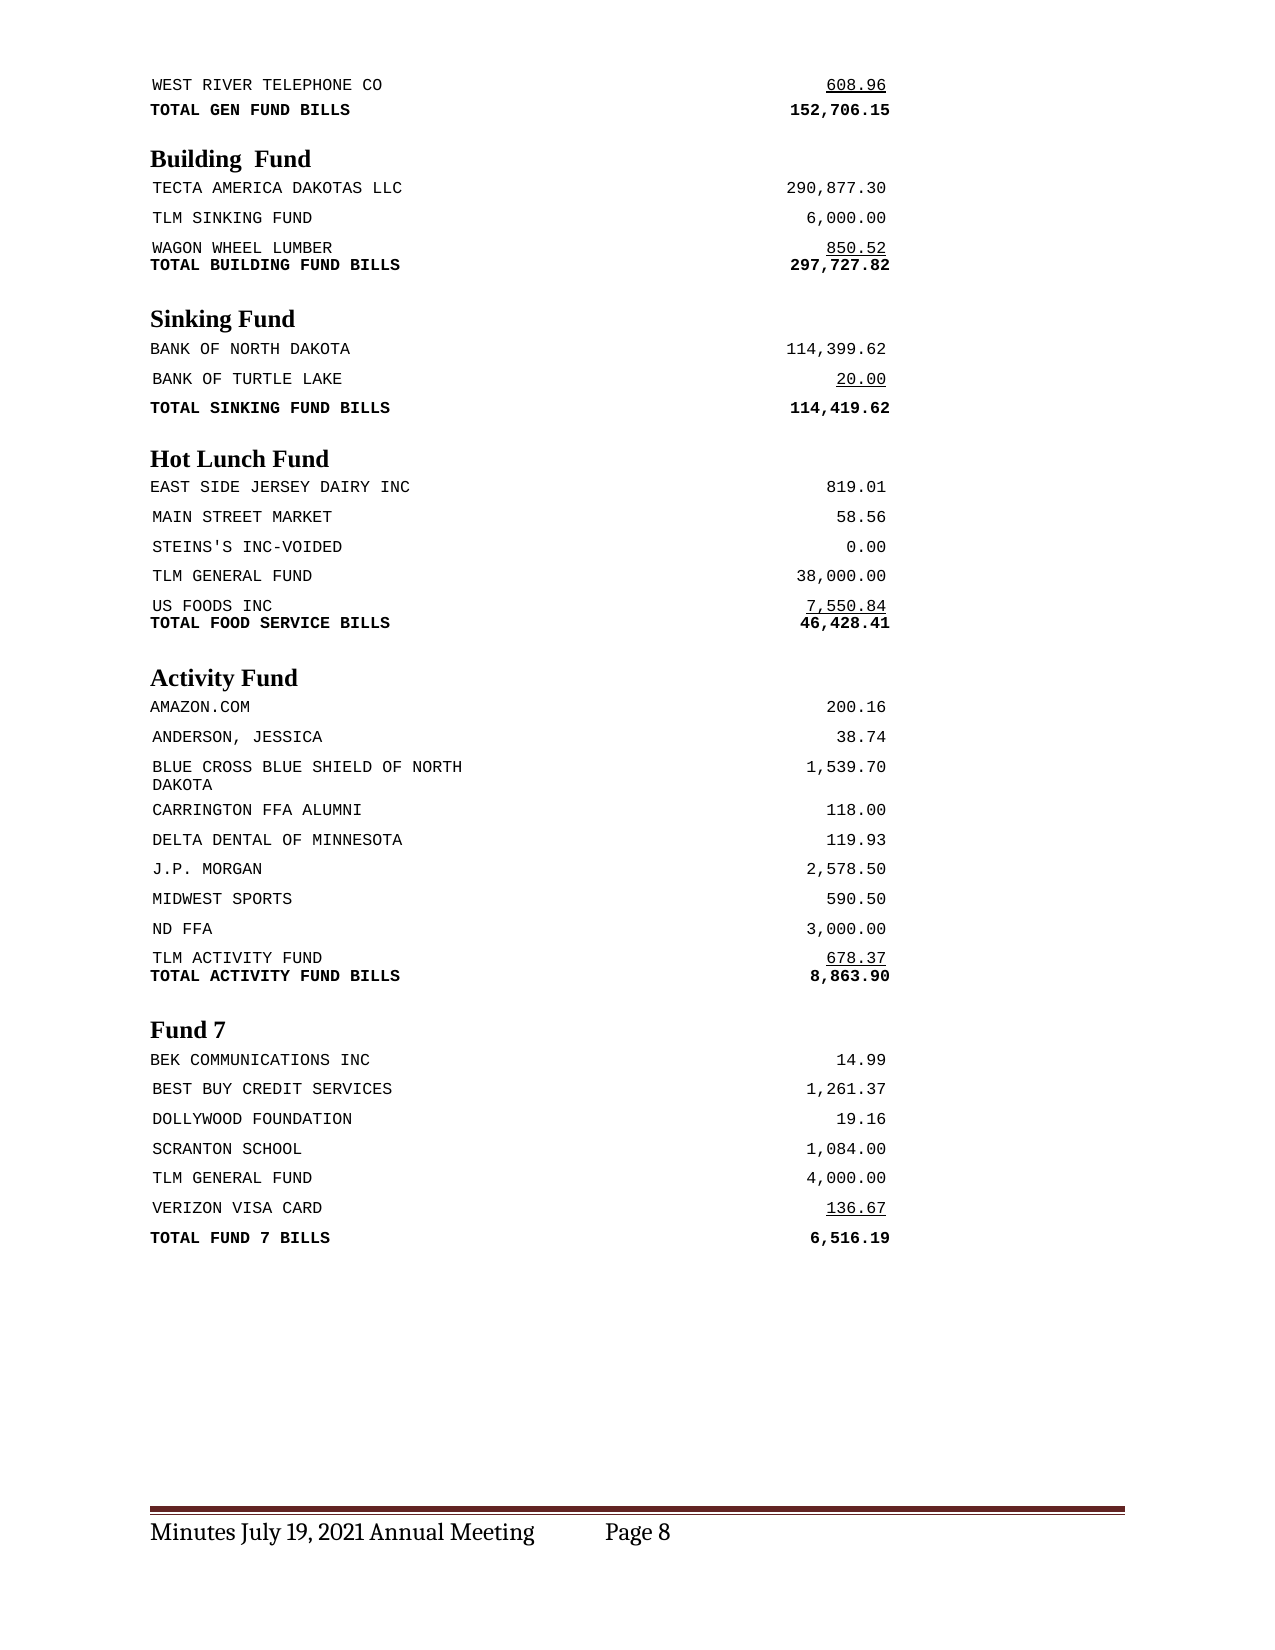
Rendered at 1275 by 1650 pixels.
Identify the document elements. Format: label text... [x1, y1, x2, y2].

text WEST RIVER TELEPHONE CO 608.96 [150, 75, 1125, 94]
text TOTAL BUILDING FUND BILLS 297,727.82 [150, 257, 1125, 276]
text US FOODS INC 7,550.84 [150, 596, 1125, 615]
text BEK COMMUNICATIONS INC 14.99 [150, 1050, 1125, 1069]
text TECTA AMERICA DAKOTAS LLC 290,877.30 [150, 179, 1125, 198]
text MIDWEST SPORTS 590.50 [150, 889, 1125, 908]
text DAKOTA [150, 776, 1125, 795]
text Building Fund [150, 144, 1125, 173]
text BANK OF NORTH DAKOTA 114,399.62 [150, 339, 1125, 358]
text TOTAL FUND 7 BILLS 6,516.19 [150, 1228, 1125, 1247]
text BLUE CROSS BLUE SHIELD OF NORTH 1,539.70 [150, 757, 1125, 776]
text DELTA DENTAL OF MINNESOTA 119.93 [150, 830, 1125, 849]
text TLM GENERAL FUND 4,000.00 [150, 1169, 1125, 1188]
text VERIZON VISA CARD 136.67 [150, 1198, 1125, 1217]
text Activity Fund [150, 663, 1125, 691]
text TLM SINKING FUND 6,000.00 [150, 208, 1125, 227]
text BEST BUY CREDIT SERVICES 1,261.37 [150, 1080, 1125, 1099]
text ND FFA 3,000.00 [150, 919, 1125, 938]
text DOLLYWOOD FOUNDATION 19.16 [150, 1109, 1125, 1128]
text TOTAL ACTIVITY FUND BILLS 8,863.90 [150, 968, 1125, 986]
text AMAZON.COM 200.16 [150, 698, 1125, 716]
text TLM GENERAL FUND 38,000.00 [150, 567, 1125, 586]
text EAST SIDE JERSEY DAIRY INC 819.01 [150, 478, 1125, 496]
text ANDERSON, JESSICA 38.74 [150, 727, 1125, 746]
text TOTAL SINKING FUND BILLS 114,419.62 [150, 399, 1125, 418]
text Fund 7 [150, 1015, 1125, 1044]
text WAGON WHEEL LUMBER 850.52 [150, 238, 1125, 257]
text TOTAL FOOD SERVICE BILLS 46,428.41 [150, 615, 1125, 634]
text TLM ACTIVITY FUND 678.37 [150, 949, 1125, 968]
text BANK OF TURTLE LAKE 20.00 [150, 369, 1125, 388]
text TOTAL GEN FUND BILLS 152,706.15 [150, 100, 1125, 119]
text J.P. MORGAN 2,578.50 [150, 860, 1125, 878]
text STEINS'S INC-VOIDED 0.00 [150, 537, 1125, 556]
text CARRINGTON FFA ALUMNI 118.00 [150, 800, 1125, 819]
text Sinking Fund [150, 304, 1125, 333]
text Hot Lunch Fund [150, 453, 1125, 471]
text SCRANTON SCHOOL 1,084.00 [150, 1139, 1125, 1158]
text MAIN STREET MARKET 58.56 [150, 507, 1125, 526]
